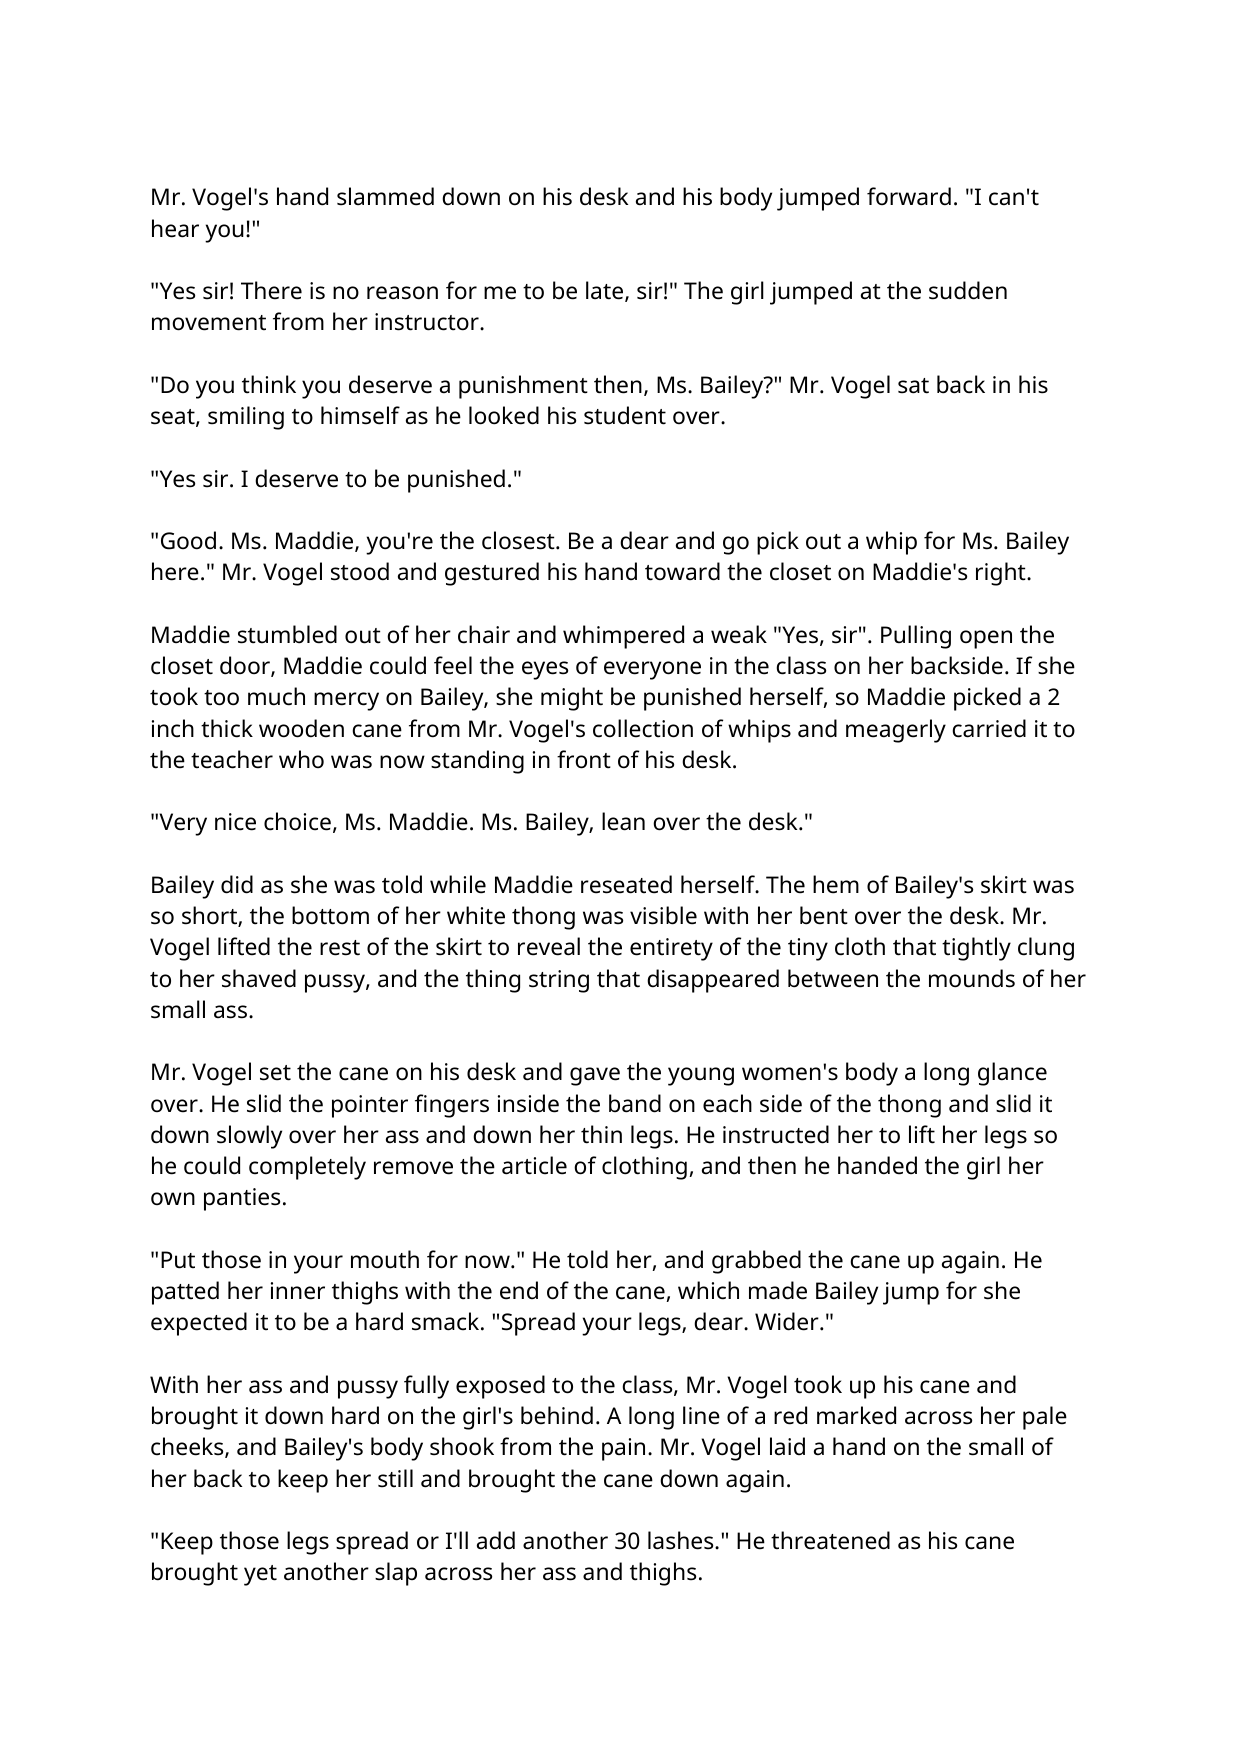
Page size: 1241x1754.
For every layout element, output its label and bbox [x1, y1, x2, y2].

text [150, 150, 1090, 1587]
